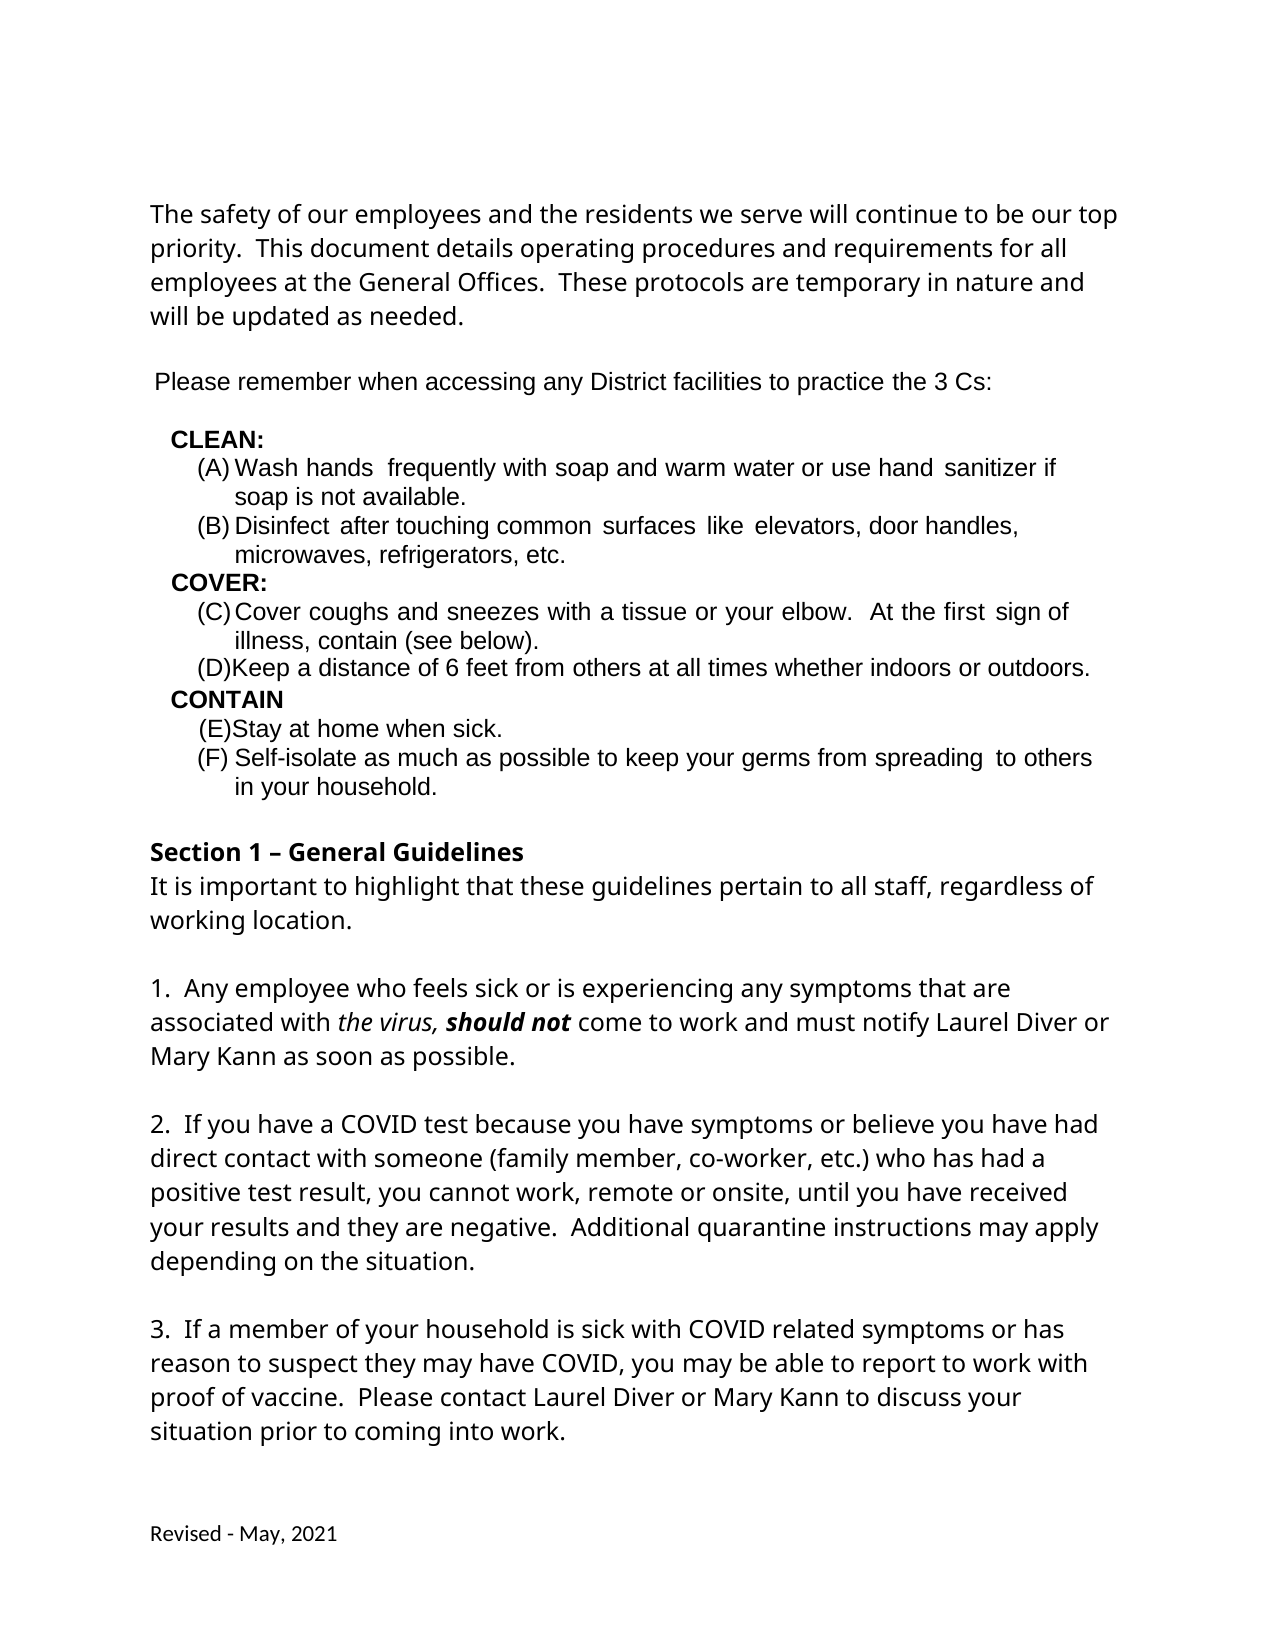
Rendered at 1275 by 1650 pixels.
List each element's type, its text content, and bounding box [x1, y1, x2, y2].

text CONTAIN [150, 685, 1125, 714]
text (D)Keep a distance of 6 feet from others at all times whether indoors or outdoors. [197, 655, 1125, 682]
text It is important to highlight that these guidelines pertain to all staff, regardless of working location. [150, 868, 1125, 937]
list Cover coughs and sneezes with a tissue or your elbow. At the first sign of illness, contain (see below). [197, 597, 1113, 655]
text Please remember when accessing any District facilities to practice the 3 Cs: [154, 367, 1113, 396]
list Self-isolate as much as possible to keep your germs from spreading to others in your household. [197, 743, 1100, 800]
text (E)Stay at home when sick. [150, 714, 1125, 743]
text Section 1 – General Guidelines [150, 834, 1125, 868]
text 1. Any employee who feels sick or is experiencing any symptoms that are associated with the virus, should not come to work and must notify Laurel Diver or Mary Kann as soon as possible. [150, 971, 1125, 1073]
list Wash hands frequently with soap and warm water or use hand sanitizer if soap is not available. [197, 453, 1113, 511]
list Disinfect after touching common surfaces like elevators, door handles, microwaves, refrigerators, etc. [197, 511, 1113, 568]
text 3. If a member of your household is sick with COVID related symptoms or has reason to suspect they may have COVID, you may be able to report to work with proof of vaccine. Please contact Laurel Diver or Mary Kann to discuss your situation prior to coming into work. [150, 1311, 1125, 1448]
text 2. If you have a COVID test because you have symptoms or believe you have had direct contact with someone (family member, co-worker, etc.) who has had a positive test result, you cannot work, remote or onsite, until you have received your results and they are negative. Additional quarantine instructions may apply depending on the situation. [150, 1107, 1125, 1277]
text COVER: [150, 568, 1125, 597]
text CLEAN: [150, 425, 1125, 453]
text The safety of our employees and the residents we serve will continue to be our top priority. This document details operating procedures and requirements for all employees at the General Offices. These protocols are temporary in nature and will be updated as needed. [150, 197, 1125, 333]
